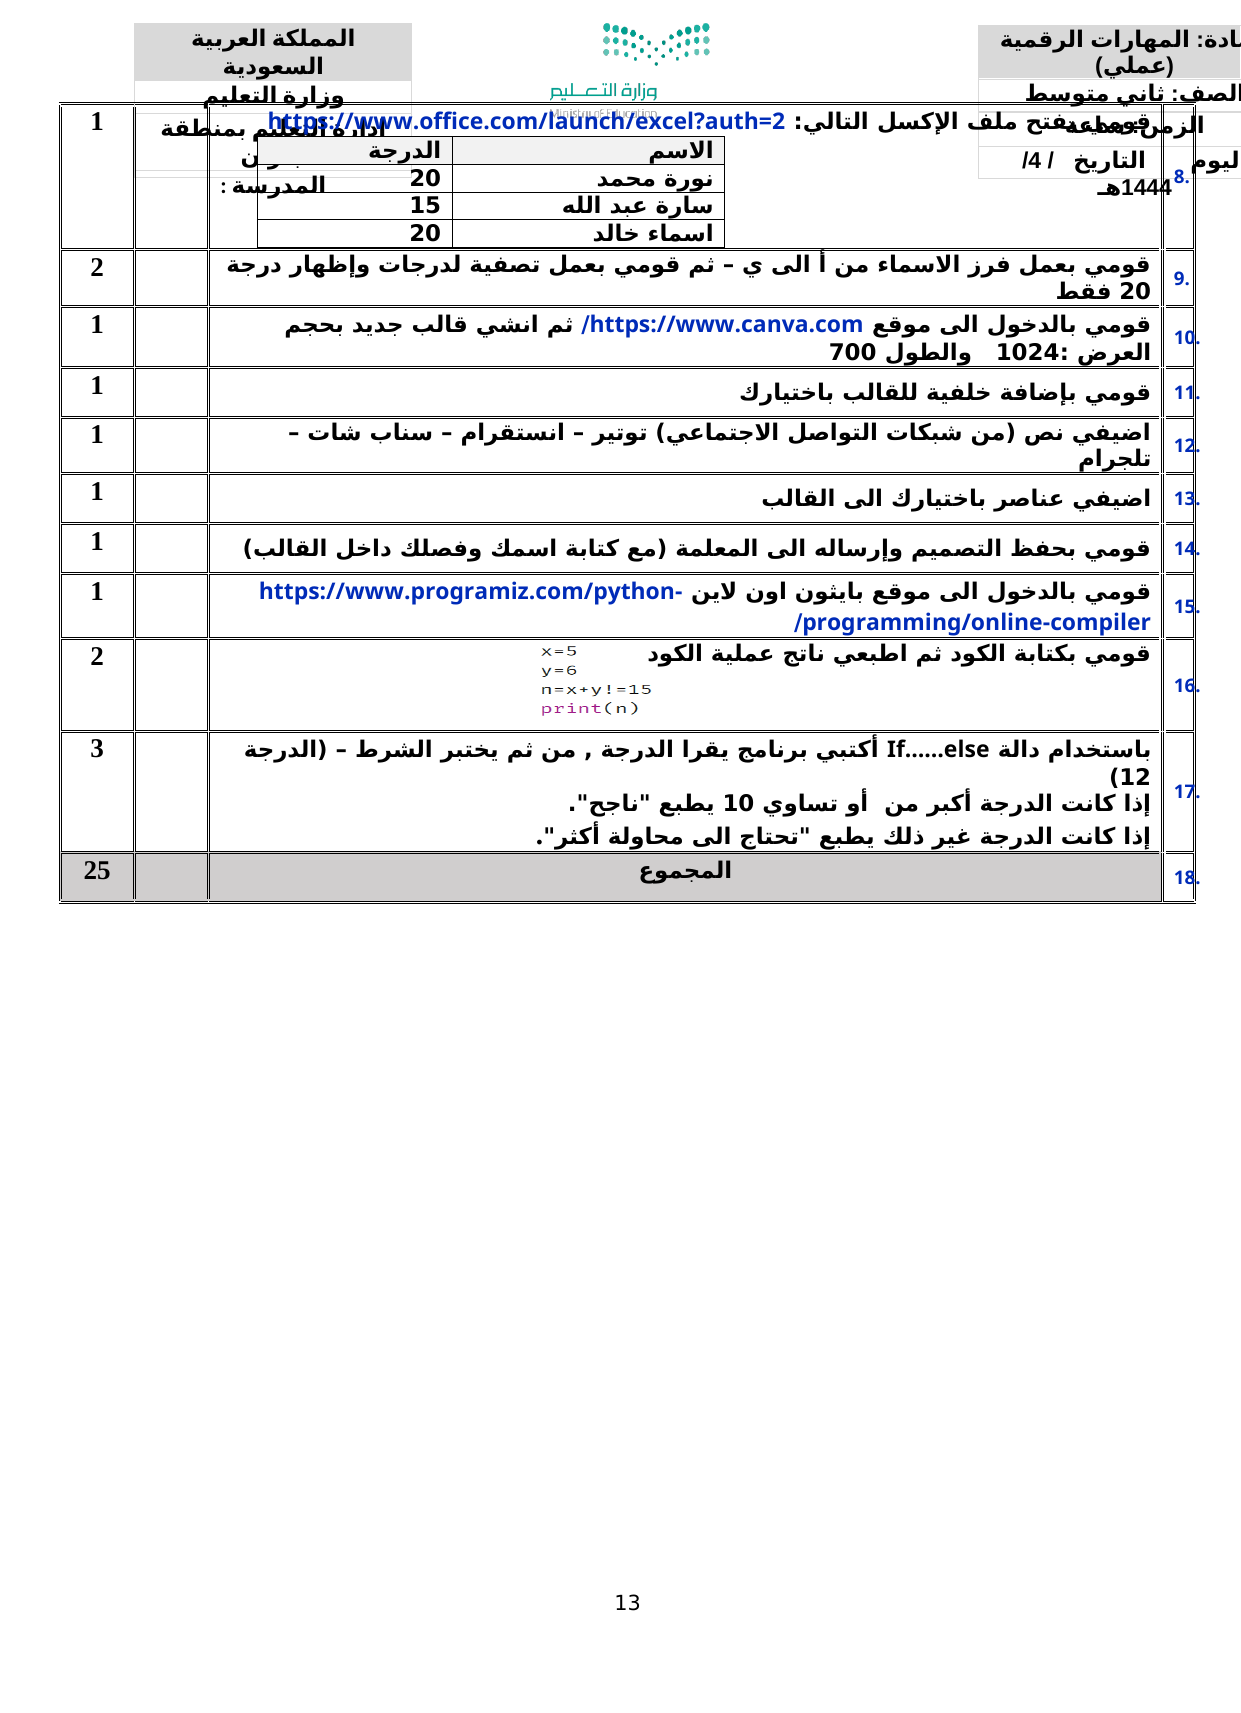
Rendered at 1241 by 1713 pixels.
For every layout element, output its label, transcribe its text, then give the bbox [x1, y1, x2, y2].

table_cell المجموع [208, 851, 1161, 901]
table_cell [134, 854, 208, 901]
table_cell 2 [62, 251, 133, 305]
table_cell [134, 105, 208, 248]
table_cell [136, 369, 207, 416]
table_cell 3 [62, 733, 133, 851]
table_cell [1163, 248, 1195, 305]
table_cell قومي بفتح ملف الإكسل التالي: https://www.office.com/launch/excel?auth=2 [208, 105, 1161, 248]
table_cell 1 [62, 575, 133, 637]
table_cell اضيفي عناصر باختيارك الى القالب [208, 472, 1162, 522]
table_cell [1163, 472, 1195, 522]
table_cell [136, 640, 207, 729]
table_cell [1164, 416, 1193, 472]
table_cell 25 [60, 854, 134, 901]
table_cell [136, 419, 207, 472]
table_cell [136, 575, 207, 637]
table_cell قومي بكتابة الكود ثم اطبعي ناتج عملية الكود [208, 637, 1162, 729]
table_cell 1 [62, 525, 133, 572]
table_cell 1 [62, 475, 133, 522]
picture [543, 17, 712, 102]
table_cell 1 [60, 105, 134, 248]
table_cell قومي بالدخول الى موقع بايثون اون لاين https://www.programiz.com/python-programming/online-compiler/ [210, 572, 1161, 637]
table_cell قومي بإضافة خلفية للقالب باختيارك [210, 366, 1161, 416]
table_cell [136, 525, 207, 572]
table_cell قومي بحفظ التصميم وإرساله الى المعلمة (مع كتابة اسمك وفصلك داخل القالب) [210, 522, 1161, 572]
table_cell قومي بعمل فرز الاسماء من أ الى ي – ثم قومي بعمل تصفية لدرجات وإظهار درجة 20 فقط [210, 248, 1162, 305]
table_cell [136, 733, 207, 851]
table_cell [136, 475, 207, 522]
table_cell 2 [62, 640, 133, 729]
table_cell [136, 308, 207, 366]
table_cell [1164, 851, 1195, 901]
table_cell [1164, 572, 1193, 637]
table_cell 1 [62, 308, 133, 366]
table_cell [1164, 103, 1195, 248]
table_cell [1163, 637, 1195, 729]
table_cell اضيفي نص (من شبكات التواصل الاجتماعي) توتير – انستقرام – سناب شات – تلجرام [210, 416, 1161, 472]
table_cell [136, 251, 207, 305]
table_cell 1 [62, 419, 133, 472]
table_cell 1 [62, 369, 133, 416]
table_cell [1164, 522, 1193, 572]
table_cell قومي بالدخول الى موقع https://www.canva.com/ ثم انشي قالب جديد بحجم العرض :1024 والطول 700 [210, 305, 1161, 366]
table_cell [1164, 305, 1193, 366]
table_cell [1164, 730, 1193, 851]
table_cell باستخدام دالة If……else أكتبي برنامج يقرا الدرجة , من ثم يختبر الشرط – (الدرجة 12) إذا كانت الدرجة أكبر من أو تساوي 10 يطبع "ناجح". إذا كانت الدرجة غير ذلك يطبع "تحتاج الى محاولة أكثر". [210, 730, 1161, 851]
table_cell [1164, 366, 1193, 416]
